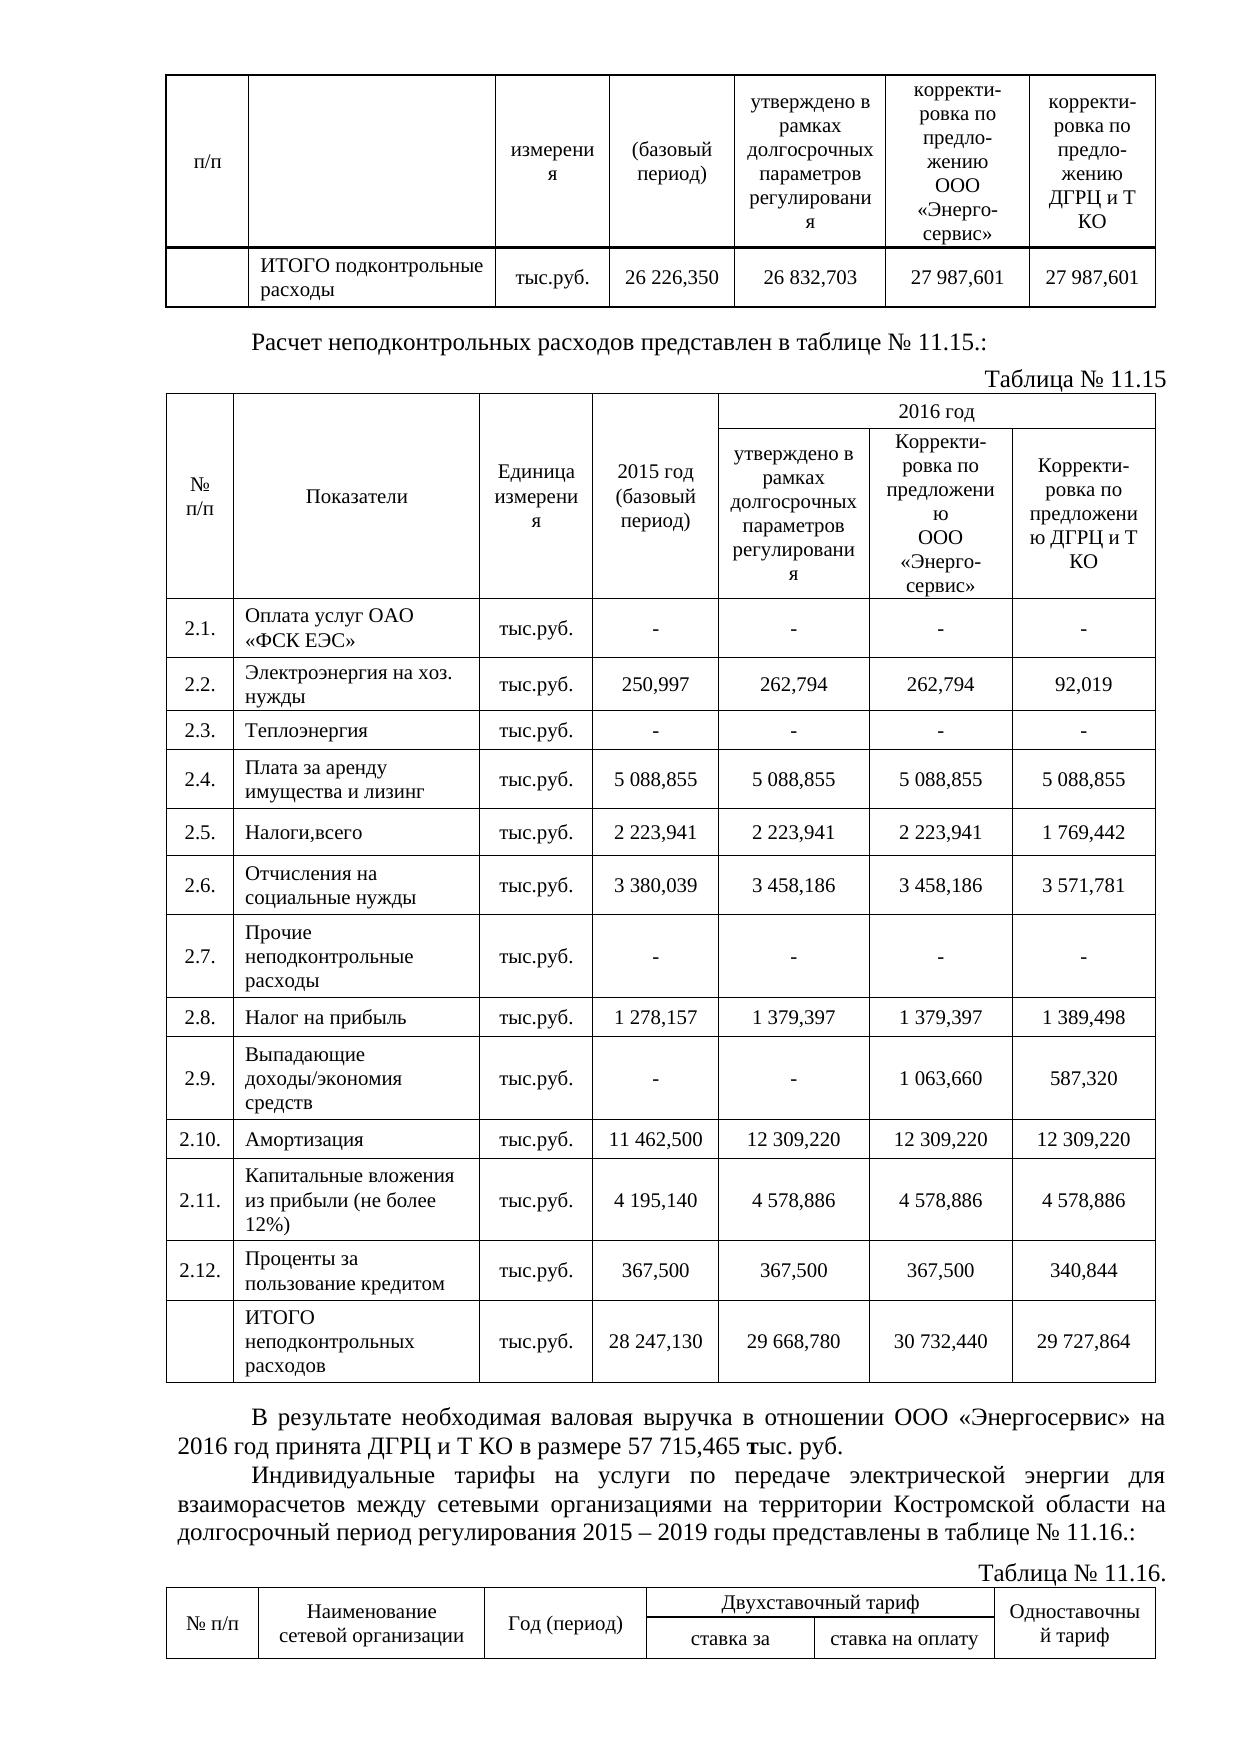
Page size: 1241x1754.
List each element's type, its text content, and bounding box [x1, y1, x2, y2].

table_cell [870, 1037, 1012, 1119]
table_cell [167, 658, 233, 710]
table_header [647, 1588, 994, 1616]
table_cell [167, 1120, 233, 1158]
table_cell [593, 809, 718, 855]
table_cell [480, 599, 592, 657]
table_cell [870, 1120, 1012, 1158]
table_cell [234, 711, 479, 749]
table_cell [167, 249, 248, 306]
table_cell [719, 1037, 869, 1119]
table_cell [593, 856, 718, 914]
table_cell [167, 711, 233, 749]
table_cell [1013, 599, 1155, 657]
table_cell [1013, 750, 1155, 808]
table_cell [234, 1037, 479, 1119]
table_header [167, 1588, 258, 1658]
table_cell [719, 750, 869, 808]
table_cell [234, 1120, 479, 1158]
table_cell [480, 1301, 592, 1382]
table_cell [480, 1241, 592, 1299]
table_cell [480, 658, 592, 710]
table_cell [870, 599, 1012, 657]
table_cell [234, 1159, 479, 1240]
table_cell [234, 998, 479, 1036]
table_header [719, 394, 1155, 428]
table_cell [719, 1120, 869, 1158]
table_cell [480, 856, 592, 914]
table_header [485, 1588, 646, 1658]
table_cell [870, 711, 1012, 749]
text Таблица № 11.15 [177, 364, 1166, 393]
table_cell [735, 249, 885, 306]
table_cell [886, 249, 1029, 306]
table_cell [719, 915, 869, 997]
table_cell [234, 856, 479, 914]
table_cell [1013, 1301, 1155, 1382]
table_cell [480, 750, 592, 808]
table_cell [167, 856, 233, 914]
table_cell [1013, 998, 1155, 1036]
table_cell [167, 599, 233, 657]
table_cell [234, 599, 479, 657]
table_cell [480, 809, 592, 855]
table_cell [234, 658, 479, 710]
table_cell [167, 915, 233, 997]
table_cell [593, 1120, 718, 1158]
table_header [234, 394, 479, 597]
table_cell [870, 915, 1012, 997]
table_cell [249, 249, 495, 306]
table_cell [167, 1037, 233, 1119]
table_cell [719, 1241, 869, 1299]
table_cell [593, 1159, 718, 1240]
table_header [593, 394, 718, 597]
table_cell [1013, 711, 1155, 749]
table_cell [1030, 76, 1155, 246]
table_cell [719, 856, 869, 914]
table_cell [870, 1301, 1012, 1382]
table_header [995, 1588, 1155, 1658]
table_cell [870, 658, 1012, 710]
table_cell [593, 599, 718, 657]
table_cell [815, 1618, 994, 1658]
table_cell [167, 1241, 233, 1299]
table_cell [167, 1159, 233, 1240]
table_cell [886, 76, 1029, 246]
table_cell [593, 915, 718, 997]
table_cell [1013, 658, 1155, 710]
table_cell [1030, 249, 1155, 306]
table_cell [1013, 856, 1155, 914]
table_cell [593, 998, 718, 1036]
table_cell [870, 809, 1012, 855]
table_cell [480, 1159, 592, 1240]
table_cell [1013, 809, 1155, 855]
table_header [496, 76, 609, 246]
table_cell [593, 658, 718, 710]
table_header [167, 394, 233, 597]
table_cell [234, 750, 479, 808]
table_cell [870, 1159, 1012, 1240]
text Индивидуальные тарифы на услуги по передаче электрической энергии для взаиморасчетов между сетевыми организациями на территории Костромской области на долгосрочный период регулирования 2015 – 2019 годы представлены в таблице № 11.16.: [177, 1460, 1166, 1546]
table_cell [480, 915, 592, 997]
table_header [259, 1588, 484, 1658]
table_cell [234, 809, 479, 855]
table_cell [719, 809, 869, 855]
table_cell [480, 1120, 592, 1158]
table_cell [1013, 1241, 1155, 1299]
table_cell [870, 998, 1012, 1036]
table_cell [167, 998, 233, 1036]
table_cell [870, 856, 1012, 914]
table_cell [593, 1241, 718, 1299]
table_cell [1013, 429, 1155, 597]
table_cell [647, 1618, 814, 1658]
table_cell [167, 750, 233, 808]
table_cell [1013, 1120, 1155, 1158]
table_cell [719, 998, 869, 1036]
text Расчет неподконтрольных расходов представлен в таблице № 11.15.: [177, 327, 1166, 356]
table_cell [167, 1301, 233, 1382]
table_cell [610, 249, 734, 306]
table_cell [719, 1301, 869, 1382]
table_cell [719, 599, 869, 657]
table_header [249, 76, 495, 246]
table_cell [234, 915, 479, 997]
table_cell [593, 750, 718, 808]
text В результате необходимая валовая выручка в отношении ООО «Энергосервис» на 2016 год принята ДГРЦ и Т КО в размере 57 715,465 тыс. руб. [177, 1402, 1166, 1460]
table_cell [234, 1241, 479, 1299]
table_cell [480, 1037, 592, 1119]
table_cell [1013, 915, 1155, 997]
text Таблица № 11.16. [177, 1558, 1166, 1587]
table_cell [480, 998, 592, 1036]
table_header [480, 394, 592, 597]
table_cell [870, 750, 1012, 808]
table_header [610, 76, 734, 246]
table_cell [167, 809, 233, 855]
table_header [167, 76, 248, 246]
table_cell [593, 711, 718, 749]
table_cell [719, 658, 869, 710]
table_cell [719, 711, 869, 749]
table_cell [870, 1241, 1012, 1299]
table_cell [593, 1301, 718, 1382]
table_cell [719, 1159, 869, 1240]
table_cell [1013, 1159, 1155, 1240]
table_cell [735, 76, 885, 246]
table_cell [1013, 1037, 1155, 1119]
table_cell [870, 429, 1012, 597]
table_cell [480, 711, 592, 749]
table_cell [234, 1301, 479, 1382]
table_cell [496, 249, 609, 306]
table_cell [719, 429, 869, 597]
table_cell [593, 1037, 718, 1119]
